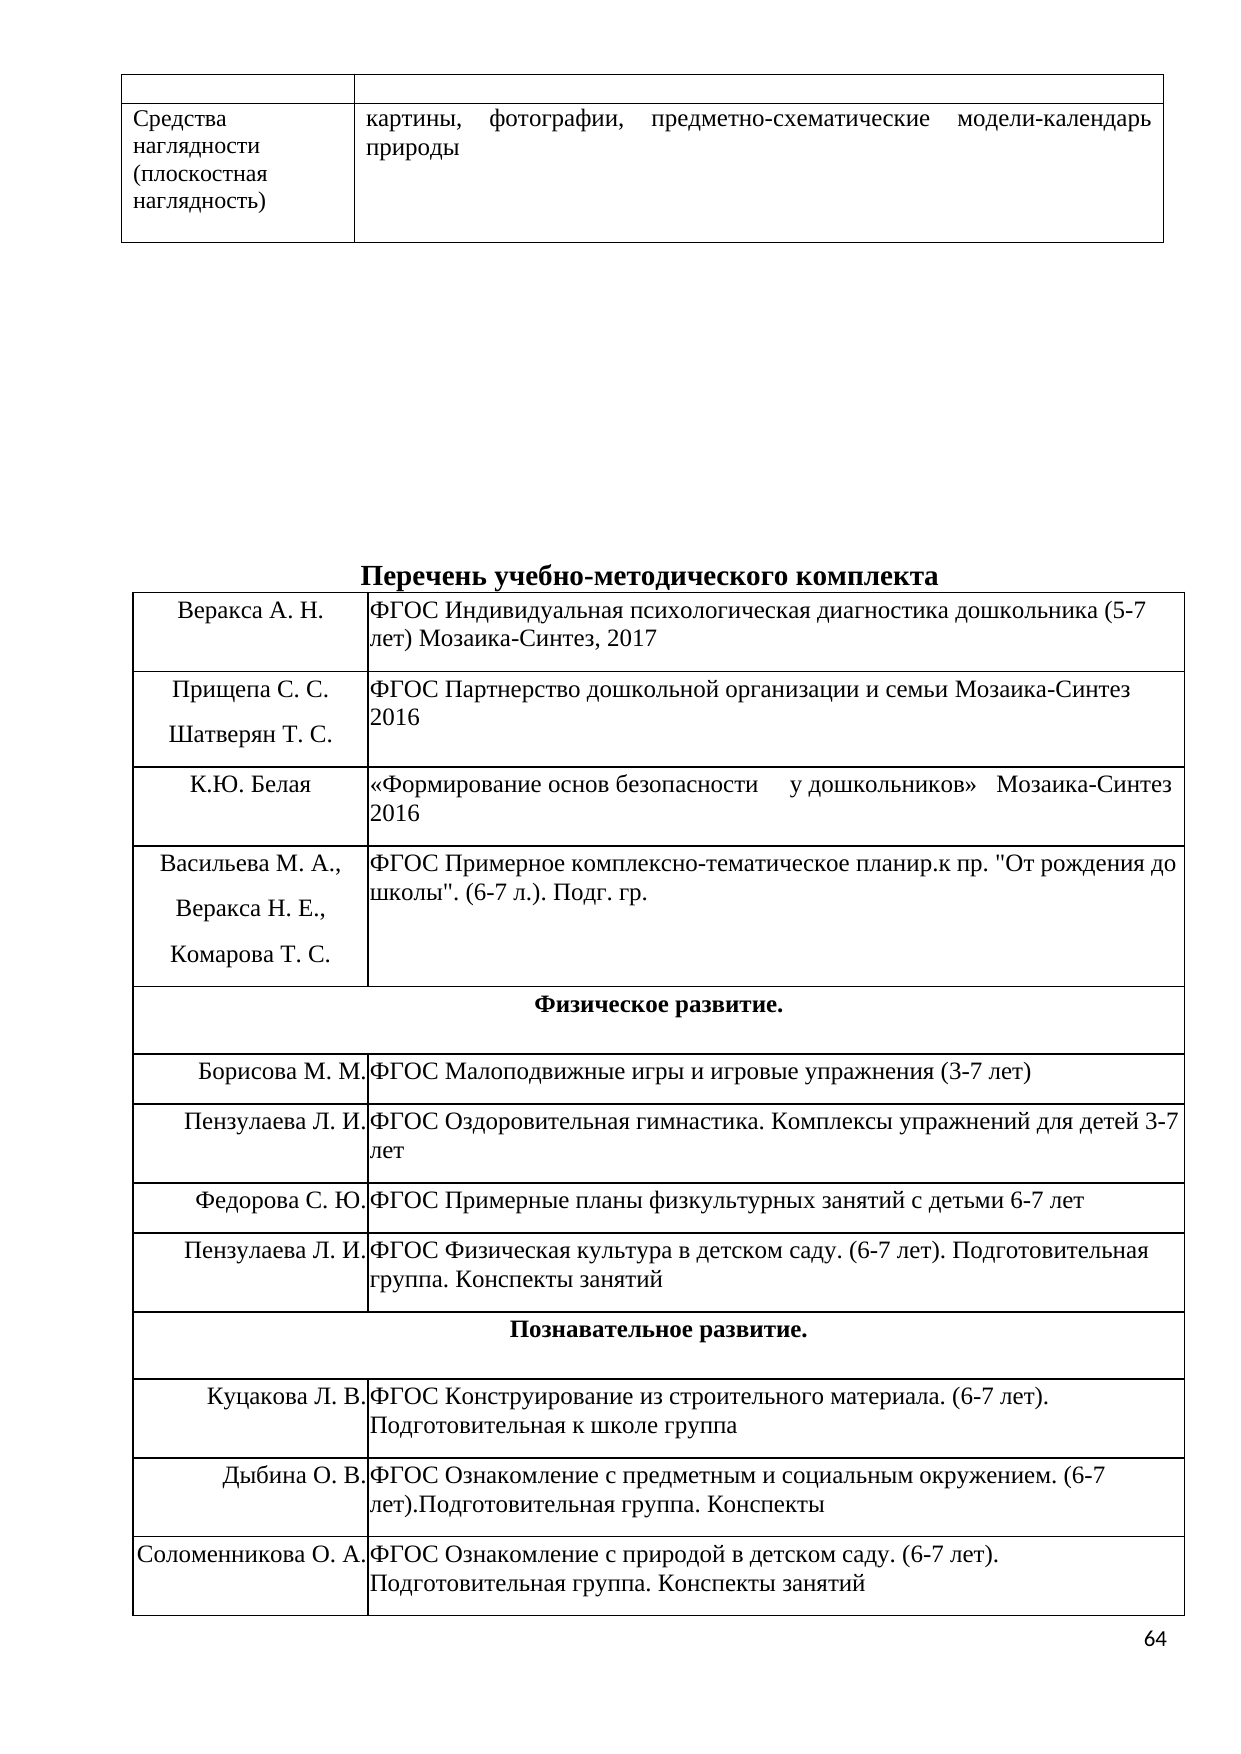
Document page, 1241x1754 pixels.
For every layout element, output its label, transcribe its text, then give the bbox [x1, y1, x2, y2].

table_cell Борисова М. М. [134, 1055, 367, 1103]
table_cell Федорова С. Ю. [134, 1184, 367, 1232]
table_cell ФГОС Ознакомление с природой в детском саду. (6-7 лет). Подготовительная группа. Конспекты занятий [369, 1537, 1184, 1615]
table_cell Средства наглядности (плоскостная наглядность) [122, 104, 354, 242]
table_cell Васильева М. А., Веракса Н. Е., Комарова Т. С. [134, 847, 367, 986]
table_cell ФГОС Партнерство дошкольной организации и семьи Мозаика-Синтез 2016 [369, 672, 1184, 766]
table_cell ФГОС Физическая культура в детском саду. (6-7 лет). Подготовительная группа. Конспекты занятий [369, 1234, 1184, 1311]
table_cell К.Ю. Белая [134, 768, 367, 845]
table_cell Куцакова Л. В. [134, 1380, 367, 1457]
table_cell ФГОС Ознакомление с предметным и социальным окружением. (6-7 лет).Подготовительная группа. Конспекты [369, 1459, 1184, 1536]
table_cell ФГОС Малоподвижные игры и игровые упражнения (3-7 лет) [369, 1055, 1184, 1103]
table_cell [122, 75, 354, 102]
table_cell Пензулаева Л. И. [134, 1234, 367, 1311]
table_cell Прищепа С. С. Шатверян Т. С. [134, 672, 367, 766]
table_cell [355, 75, 1163, 102]
table_cell ФГОС Оздоровительная гимнастика. Комплексы упражнений для детей 3-7 лет [369, 1105, 1184, 1182]
table_cell картины, фотографии, предметно-схематические модели-календарь природы [355, 104, 1163, 242]
table_cell Познавательное развитие. [134, 1313, 1184, 1378]
table_cell ФГОС Примерное комплексно-тематическое планир.к пр. "От рождения до школы". (6-7 л.). Подг. гр. [369, 847, 1184, 986]
table_cell ФГОС Конструирование из строительного материала. (6-7 лет). Подготовительная к школе группа [369, 1380, 1184, 1457]
table_cell «Формирование основ безопасности у дошкольников» Мозаика-Синтез 2016 [369, 768, 1184, 845]
table_cell Физическое развитие. [134, 987, 1184, 1053]
table_cell ФГОС Примерные планы физкультурных занятий с детьми 6-7 лет [369, 1184, 1184, 1232]
table_cell Пензулаева Л. И. [134, 1105, 367, 1182]
text Перечень учебно-методического комплекта [133, 558, 1167, 592]
table_cell Соломенникова О. А. [134, 1537, 367, 1615]
table_header ФГОС Индивидуальная психологическая диагностика дошкольника (5-7 лет) Мозаика-Синтез, 2017 [369, 593, 1184, 671]
table_header Веракса А. Н. [134, 593, 367, 671]
table_cell Дыбина О. В. [134, 1459, 367, 1536]
